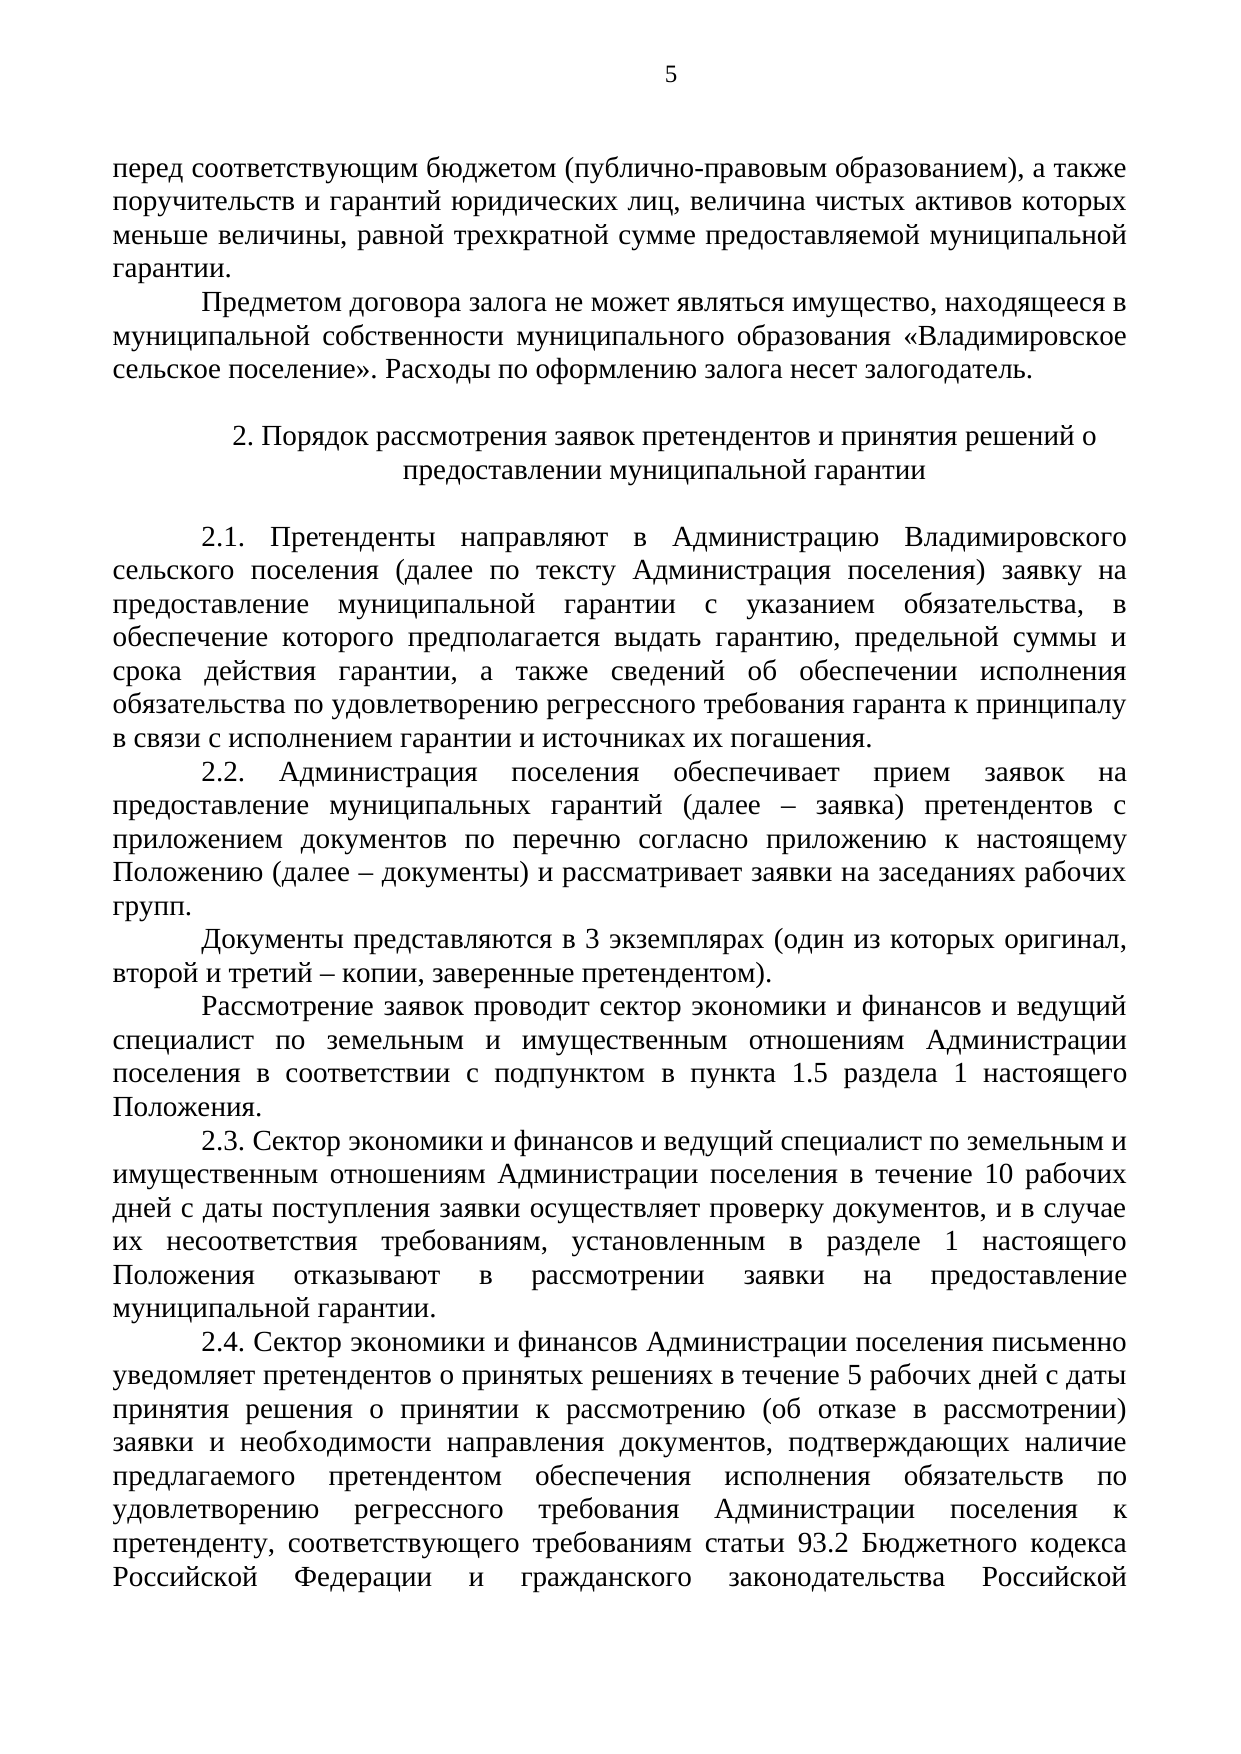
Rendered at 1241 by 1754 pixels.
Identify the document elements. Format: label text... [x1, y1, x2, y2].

text Рассмотрение заявок проводит сектор экономики и финансов и ведущий специалист по земельным и имущественным отношениям Администрации поселения в соответствии с подпунктом в пункта 1.5 раздела 1 настоящего Положения. [112, 988, 1128, 1123]
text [112, 150, 1128, 284]
text Документы представляются в 3 экземплярах (один из которых оригинал, второй и третий – копии, заверенные претендентом). [112, 921, 1128, 988]
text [112, 1324, 1128, 1592]
text 2.2. Администрация поселения обеспечивает прием заявок на предоставление муниципальных гарантий (далее – заявка) претендентов с приложением документов по перечню согласно приложению к настоящему Положению (далее – документы) и рассматривает заявки на заседаниях рабочих групп. [112, 754, 1128, 921]
text Предметом договора залога не может являться имущество, находящееся в муниципальной собственности муниципального образования «Владимировское сельское поселение». Расходы по оформлению залога несет залогодатель. [112, 284, 1128, 385]
text 2.1. Претенденты направляют в Администрацию Владимировского сельского поселения (далее по тексту Администрация поселения) заявку на предоставление муниципальной гарантии с указанием обязательства, в обеспечение которого предполагается выдать гарантию, предельной суммы и срока действия гарантии, а также сведений об обеспечении исполнения обязательства по удовлетворению регрессного требования гаранта к принципалу в связи с исполнением гарантии и источниках их погашения. [112, 519, 1128, 754]
text предоставлении муниципальной гарантии [112, 452, 1128, 485]
text 2.3. Сектор экономики и финансов и ведущий специалист по земельным и имущественным отношениям Администрации поселения в течение 10 рабочих дней с даты поступления заявки осуществляет проверку документов, и в случае их несоответствия требованиям, установленным в разделе 1 настоящего Положения отказывают в рассмотрении заявки на предоставление муниципальной гарантии. [112, 1123, 1128, 1324]
text 2. Порядок рассмотрения заявок претендентов и принятия решений о [112, 418, 1128, 452]
